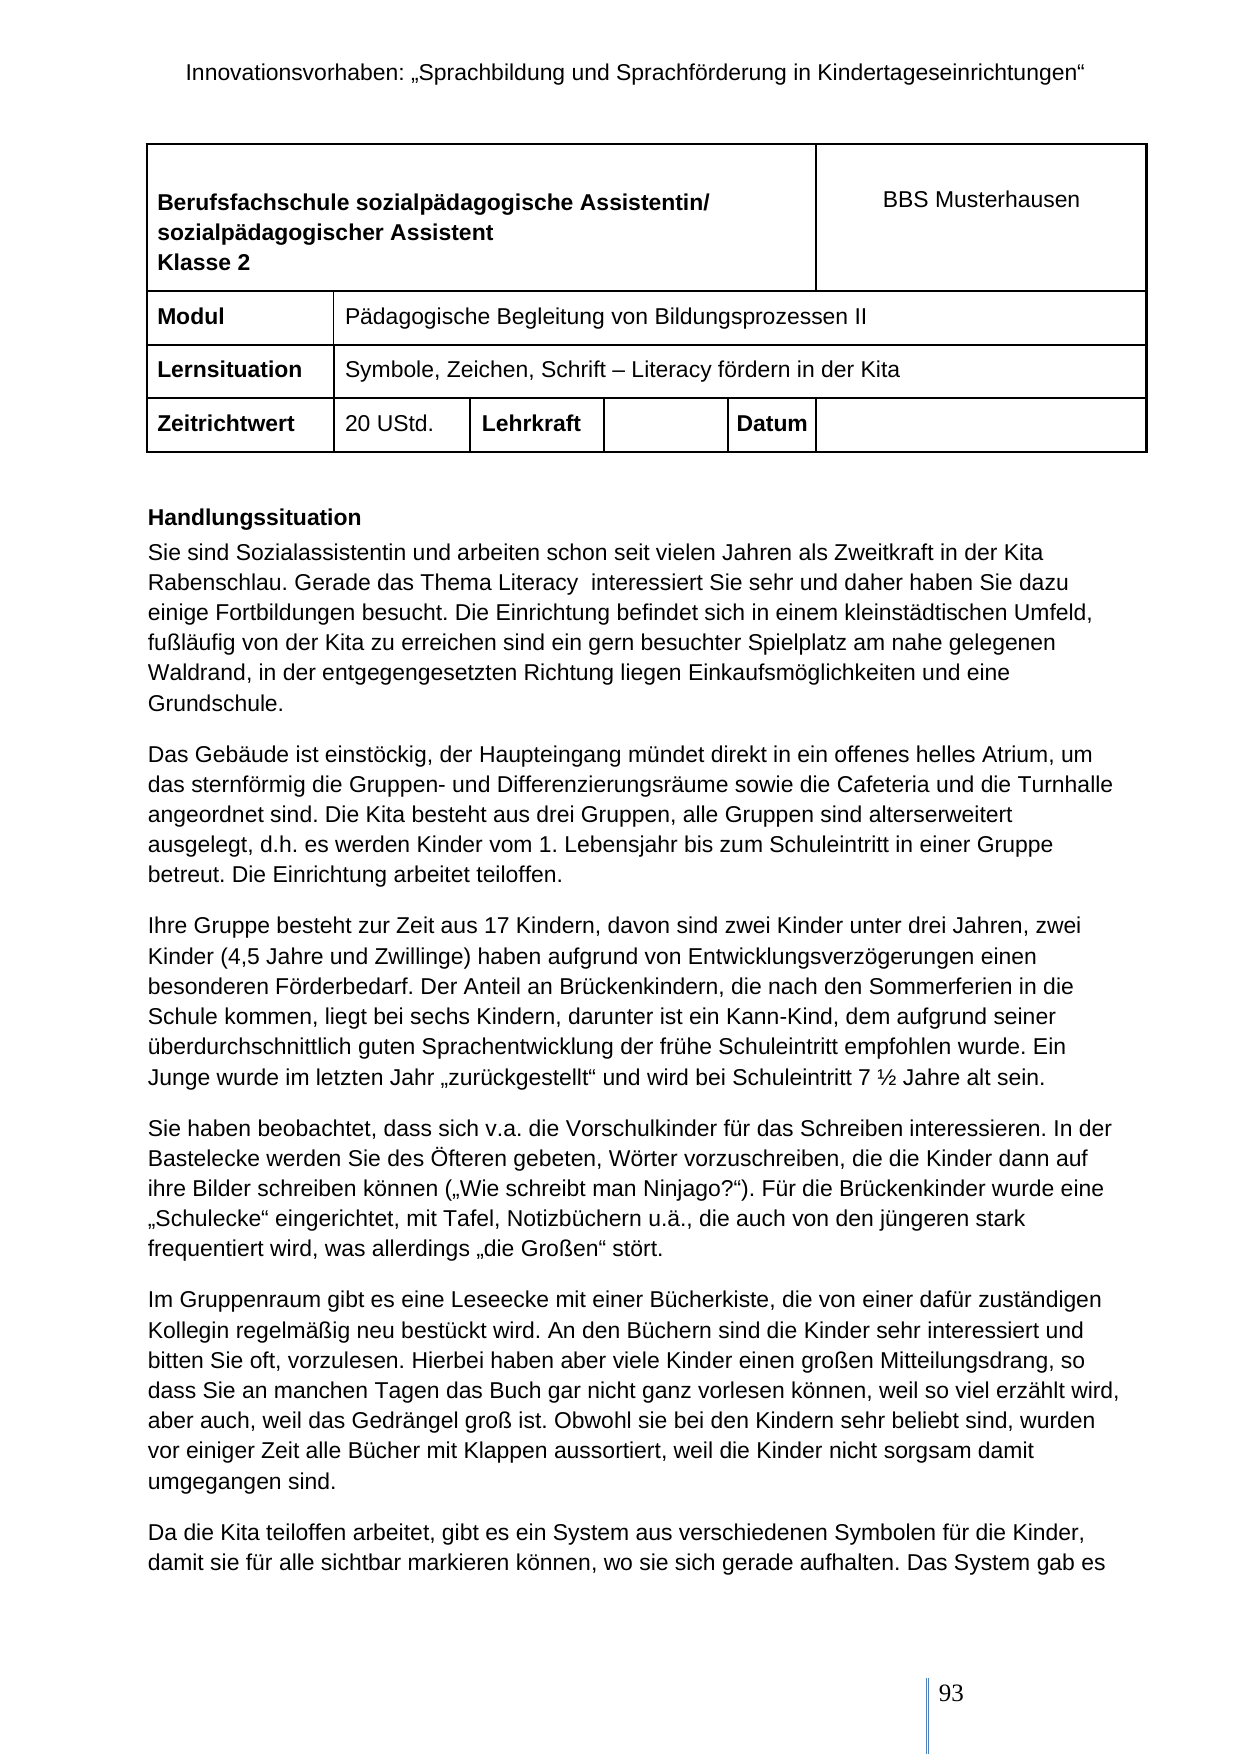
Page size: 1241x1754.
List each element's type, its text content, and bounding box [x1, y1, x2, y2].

table_cell Lehrkraft [471, 399, 603, 451]
table_cell [605, 399, 727, 451]
table_cell Modul [148, 292, 333, 344]
text Im Gruppenraum gibt es eine Leseecke mit einer Bücherkiste, die von einer dafür zuständigen Kollegin regelmäßig neu bestückt wird. An den Büchern sind die Kinder sehr interessiert und bitten Sie oft, vorzulesen. Hierbei haben aber viele Kinder einen großen Mitteilungsdrang, so dass Sie an manchen Tagen das Buch gar nicht ganz vorlesen können, weil so viel erzählt wird, aber auch, weil das Gedrängel groß ist. Obwohl sie bei den Kindern sehr beliebt sind, wurden vor einiger Zeit alle Bücher mit Klappen aussortiert, weil die Kinder nicht sorgsam damit umgegangen sind. [148, 1286, 1122, 1494]
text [148, 1519, 1122, 1575]
table_cell Datum [729, 399, 815, 451]
table_cell [817, 399, 1145, 451]
table_cell Zeitrichtwert [148, 399, 333, 451]
text Das Gebäude ist einstöckig, der Haupteingang mündet direkt in ein offenes helles Atrium, um das sternförmig die Gruppen- und Differenzierungsräume sowie die Cafeteria und die Turnhalle angeordnet sind. Die Kita besteht aus drei Gruppen, alle Gruppen sind alterserweitert ausgelegt, d.h. es werden Kinder vom 1. Lebensjahr bis zum Schuleintritt in einer Gruppe betreut. Die Einrichtung arbeitet teiloffen. [148, 741, 1122, 888]
text Ihre Gruppe besteht zur Zeit aus 17 Kindern, davon sind zwei Kinder unter drei Jahren, zwei Kinder (4,5 Jahre und Zwillinge) haben aufgrund von Entwicklungsverzögerungen einen besonderen Förderbedarf. Der Anteil an Brückenkindern, die nach den Sommerferien in die Schule kommen, liegt bei sechs Kindern, darunter ist ein Kann-Kind, dem aufgrund seiner überdurchschnittlich guten Sprachentwicklung der frühe Schuleintritt empfohlen wurde. Ein Junge wurde im letzten Jahr „zurückgestellt“ und wird bei Schuleintritt 7 ½ Jahre alt sein. [148, 912, 1122, 1090]
table_header Berufsfachschule sozialpädagogische Assistentin/ sozialpädagogischer Assistent Klasse 2 [148, 145, 815, 290]
table_cell Lernsituation [148, 346, 333, 397]
text Handlungssituation [148, 504, 1122, 530]
table_cell Pädagogische Begleitung von Bildungsprozessen II [334, 292, 1145, 344]
table_cell Symbole, Zeichen, Schrift – Literacy fördern in der Kita [335, 346, 1145, 397]
text Sie haben beobachtet, dass sich v.a. die Vorschulkinder für das Schreiben interessieren. In der Bastelecke werden Sie des Öfteren gebeten, Wörter vorzuschreiben, die die Kinder dann auf ihre Bilder schreiben können („Wie schreibt man Ninjago?“). Für die Brückenkinder wurde eine „Schulecke“ eingerichtet, mit Tafel, Notizbüchern u.ä., die auch von den jüngeren stark frequentiert wird, was allerdings „die Großen“ stört. [148, 1114, 1122, 1262]
table_header BBS Musterhausen [817, 145, 1145, 290]
table_cell 20 UStd. [335, 399, 469, 451]
text Sie sind Sozialassistentin und arbeiten schon seit vielen Jahren als Zweitkraft in der Kita Rabenschlau. Gerade das Thema Literacy interessiert Sie sehr und daher haben Sie dazu einige Fortbildungen besucht. Die Einrichtung befindet sich in einem kleinstädtischen Umfeld, fußläufig von der Kita zu erreichen sind ein gern besuchter Spielplatz am nahe gelegenen Waldrand, in der entgegengesetzten Richtung liegen Einkaufsmöglichkeiten und eine Grundschule. [148, 538, 1122, 716]
